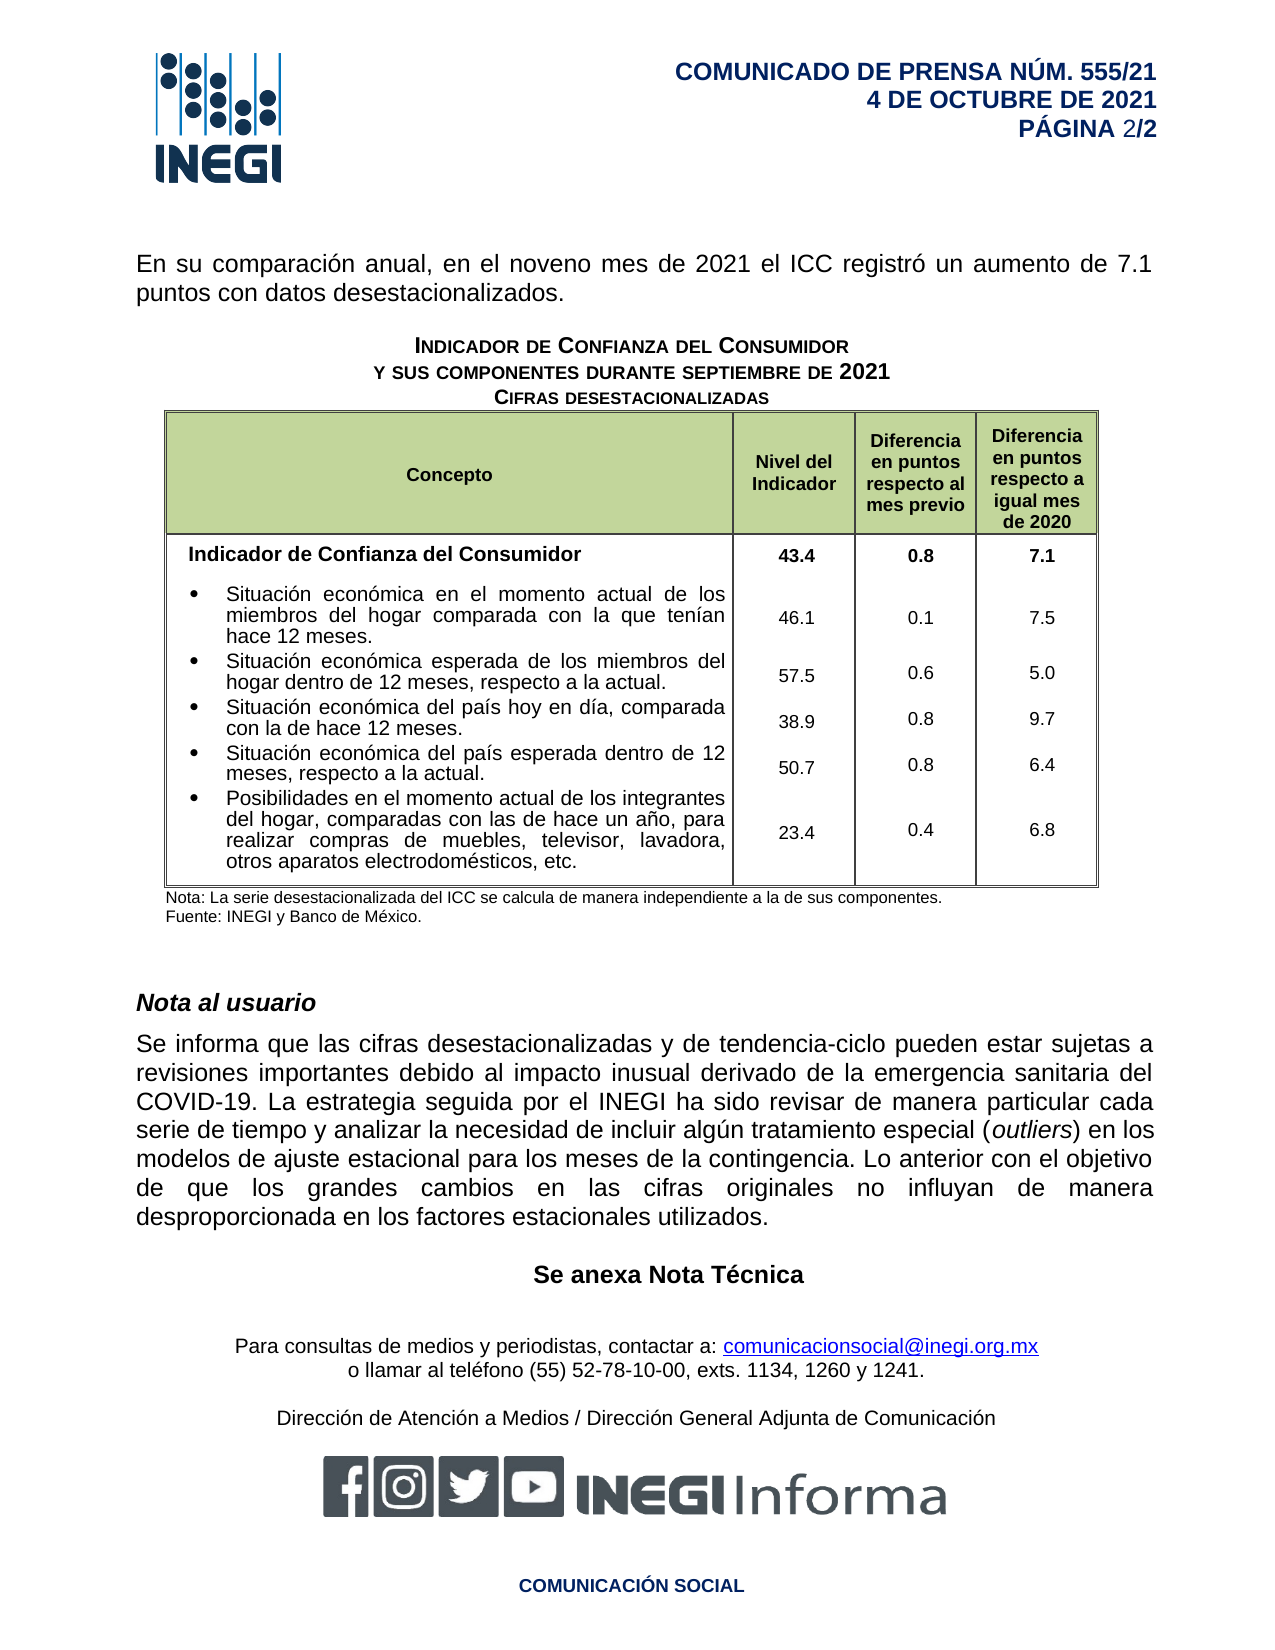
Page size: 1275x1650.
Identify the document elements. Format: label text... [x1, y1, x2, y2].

table_cell 0.6 [856, 650, 975, 695]
table_cell 43.4 [734, 535, 854, 572]
table_header Diferencia en puntos respecto a igual mes de 2020 [977, 413, 1096, 533]
text Fuente: INEGI y Banco de México. [165, 907, 1098, 926]
text o llamar al teléfono (55) 52-78-10-00, exts. 1134, 1260 y 1241. [121, 1358, 1152, 1382]
table_cell 6.4 [977, 741, 1096, 787]
table_header Concepto [167, 413, 732, 533]
picture [323, 1456, 369, 1517]
picture [574, 1471, 950, 1517]
text Nota al usuario [136, 988, 1155, 1016]
table_cell 38.9 [734, 695, 854, 741]
table_cell Indicador de Confianza del Consumidor [167, 535, 732, 572]
picture [373, 1456, 434, 1517]
table_cell Situación económica del país hoy en día, comparada con la de hace 12 meses. [167, 695, 732, 741]
table_cell 0.8 [856, 741, 975, 787]
picture [503, 1456, 564, 1517]
table_cell 5.0 [977, 650, 1096, 695]
table_cell 0.1 [856, 573, 975, 649]
picture [438, 1456, 499, 1517]
table_header Diferencia en puntos respecto al mes previo [856, 413, 975, 533]
text Se informa que las cifras desestacionalizadas y de tendencia-ciclo pueden estar sujetas a revisiones importantes debido al impacto inusual derivado de la emergencia sanitaria del COVID-19. La estrategia seguida por el INEGI ha sido revisar de manera particular cada serie de tiempo y analizar la necesidad de incluir algún tratamiento especial (outliers) en los modelos de ajuste estacional para los meses de la contingencia. Lo anterior con el objetivo de que los grandes cambios en las cifras originales no influyan de manera desproporcionada en los factores estacionales utilizados. [136, 1029, 1155, 1230]
table_cell 0.8 [856, 535, 975, 572]
table_cell Situación económica del país esperada dentro de 12 meses, respecto a la actual. [167, 741, 732, 787]
table_cell 0.4 [856, 787, 975, 885]
text En su comparación anual, en el noveno mes de 2021 el ICC registró un aumento de 7.1 puntos con datos desestacionalizados. [136, 249, 1155, 307]
table_cell 7.5 [977, 573, 1096, 649]
table_cell 50.7 [734, 741, 854, 787]
text Indicador de Confianza del Consumidor [165, 332, 1098, 358]
text Nota: La serie desestacionalizada del ICC se calcula de manera independiente a la de sus componentes. [165, 888, 1098, 907]
table_cell 6.8 [977, 787, 1096, 885]
table_cell Posibilidades en el momento actual de los integrantes del hogar, comparadas con las de hace un año, para realizar compras de muebles, televisor, lavadora, otros aparatos electrodomésticos, etc. [167, 787, 732, 885]
table_cell 0.8 [856, 695, 975, 741]
table_cell 9.7 [977, 695, 1096, 741]
picture [155, 53, 281, 183]
text Cifras desestacionalizadas [165, 384, 1098, 409]
table_cell 23.4 [734, 787, 854, 885]
text Dirección de Atención a Medios / Dirección General Adjunta de Comunicación [121, 1406, 1152, 1430]
table_header Nivel del Indicador [734, 413, 854, 533]
text Para consultas de medios y periodistas, contactar a: comunicacionsocial@inegi.org.mx [121, 1334, 1152, 1358]
table_cell Situación económica esperada de los miembros del hogar dentro de 12 meses, respecto a la actual. [167, 650, 732, 695]
text y sus componentes durante septiembre de 2021 [165, 358, 1098, 384]
table_cell 57.5 [734, 650, 854, 695]
table_cell Situación económica en el momento actual de los miembros del hogar comparada con la que tenían hace 12 meses. [167, 573, 732, 649]
text Se anexa Nota Técnica [165, 1266, 1098, 1288]
table_cell 46.1 [734, 573, 854, 649]
table_cell 7.1 [977, 535, 1096, 572]
